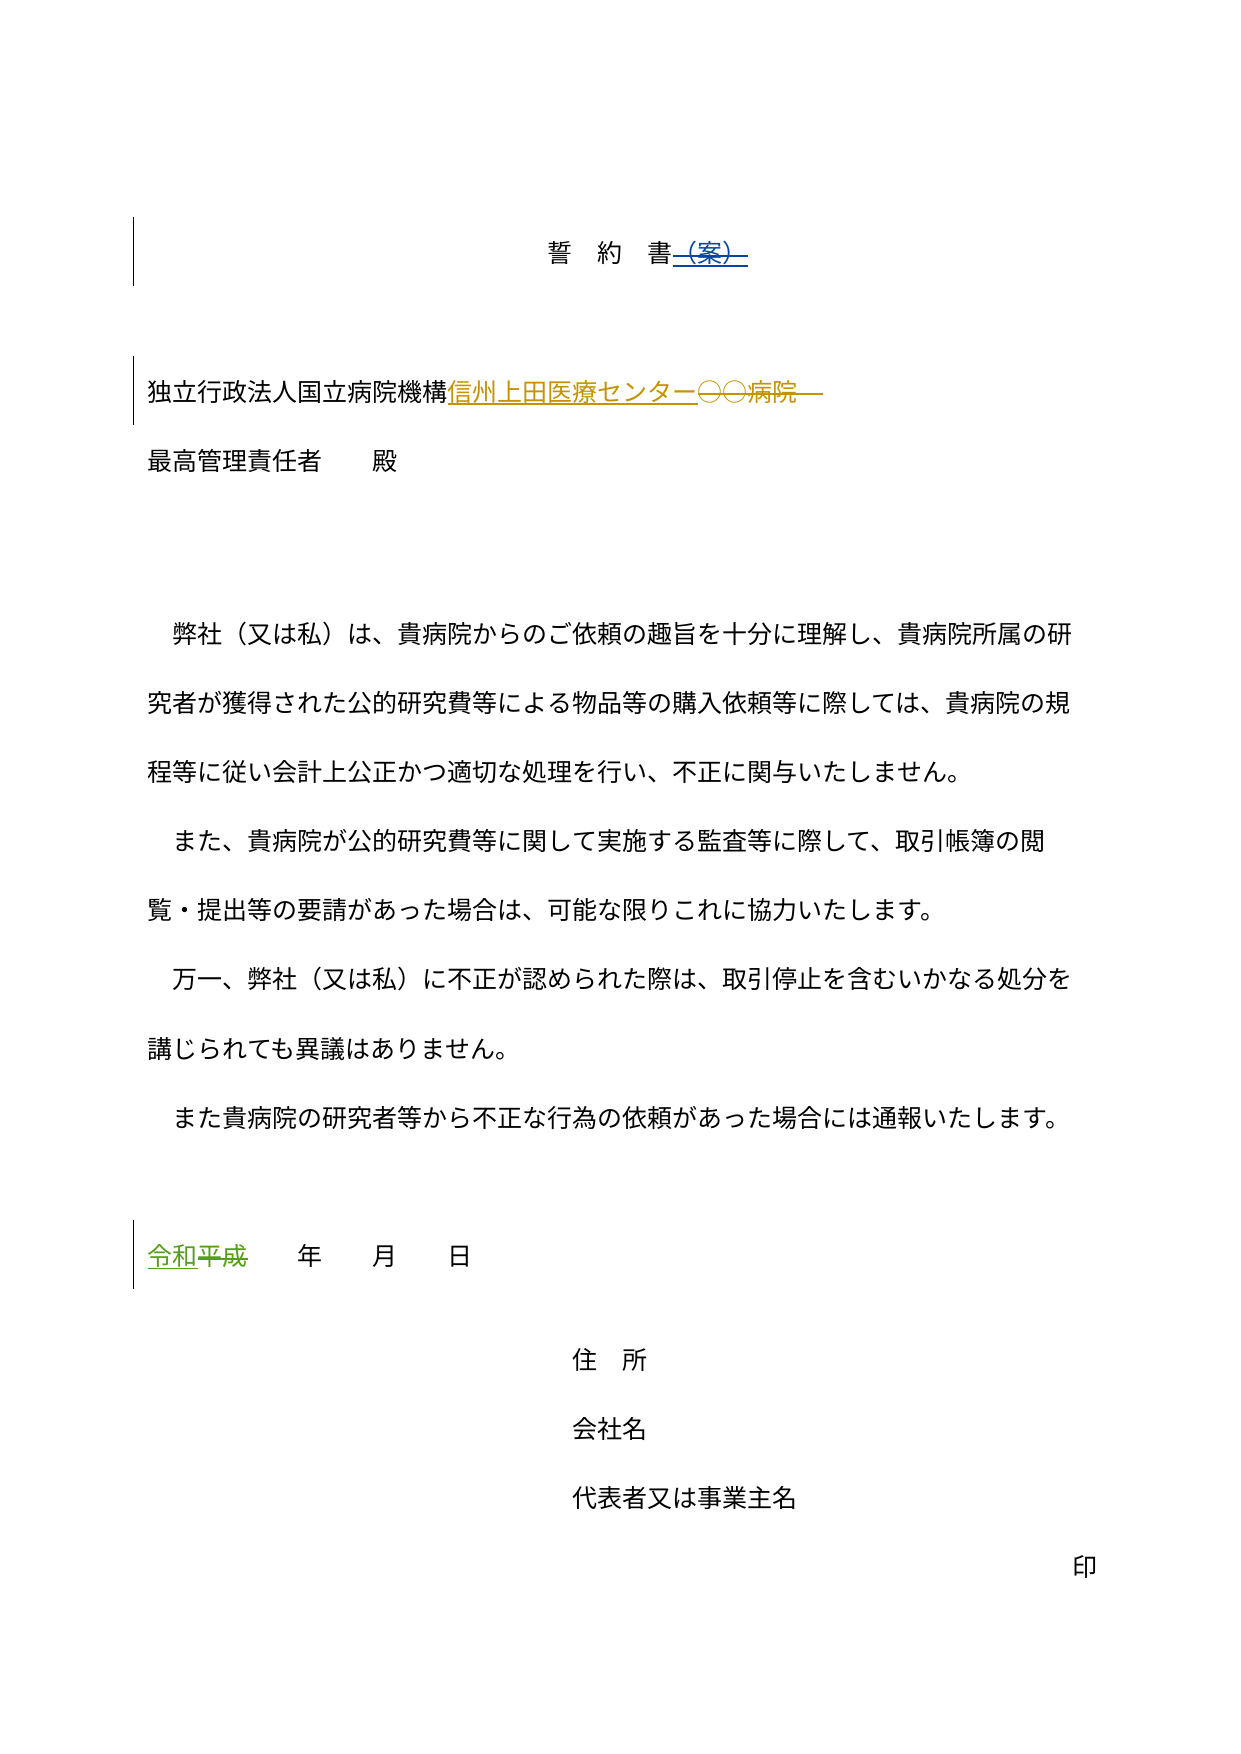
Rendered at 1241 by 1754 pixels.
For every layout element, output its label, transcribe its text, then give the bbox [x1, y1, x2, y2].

text 誓 約 書 [148, 217, 1092, 286]
text 最高管理責任者 殿 [148, 425, 1092, 494]
text 独立行政法人国立病院機構 [148, 356, 1092, 425]
text 代表者又は事業主名 印 [148, 1462, 1092, 1601]
text 弊社（又は私）は、貴病院からのご依頼の趣旨を十分に理解し、貴病院所属の研究者が獲得された公的研究費等による物品等の購入依頼等に際しては、貴病院の規程等に従い会計上公正かつ適切な処理を行い、不正に関与いたしません。 [148, 598, 1092, 805]
text 万一、弊社（又は私）に不正が認められた際は、取引停止を含むいかなる処分を講じられても異議はありません。 [148, 943, 1092, 1082]
text 会社名 [148, 1393, 1092, 1462]
text また、貴病院が公的研究費等に関して実施する監査等に際して、取引帳簿の閲覧・提出等の要請があった場合は、可能な限りこれに協力いたします。 [148, 805, 1092, 943]
text 住 所 [148, 1324, 1092, 1393]
text 年 月 日 [148, 1220, 1092, 1289]
text また貴病院の研究者等から不正な行為の依頼があった場合には通報いたします。 [148, 1082, 1092, 1151]
